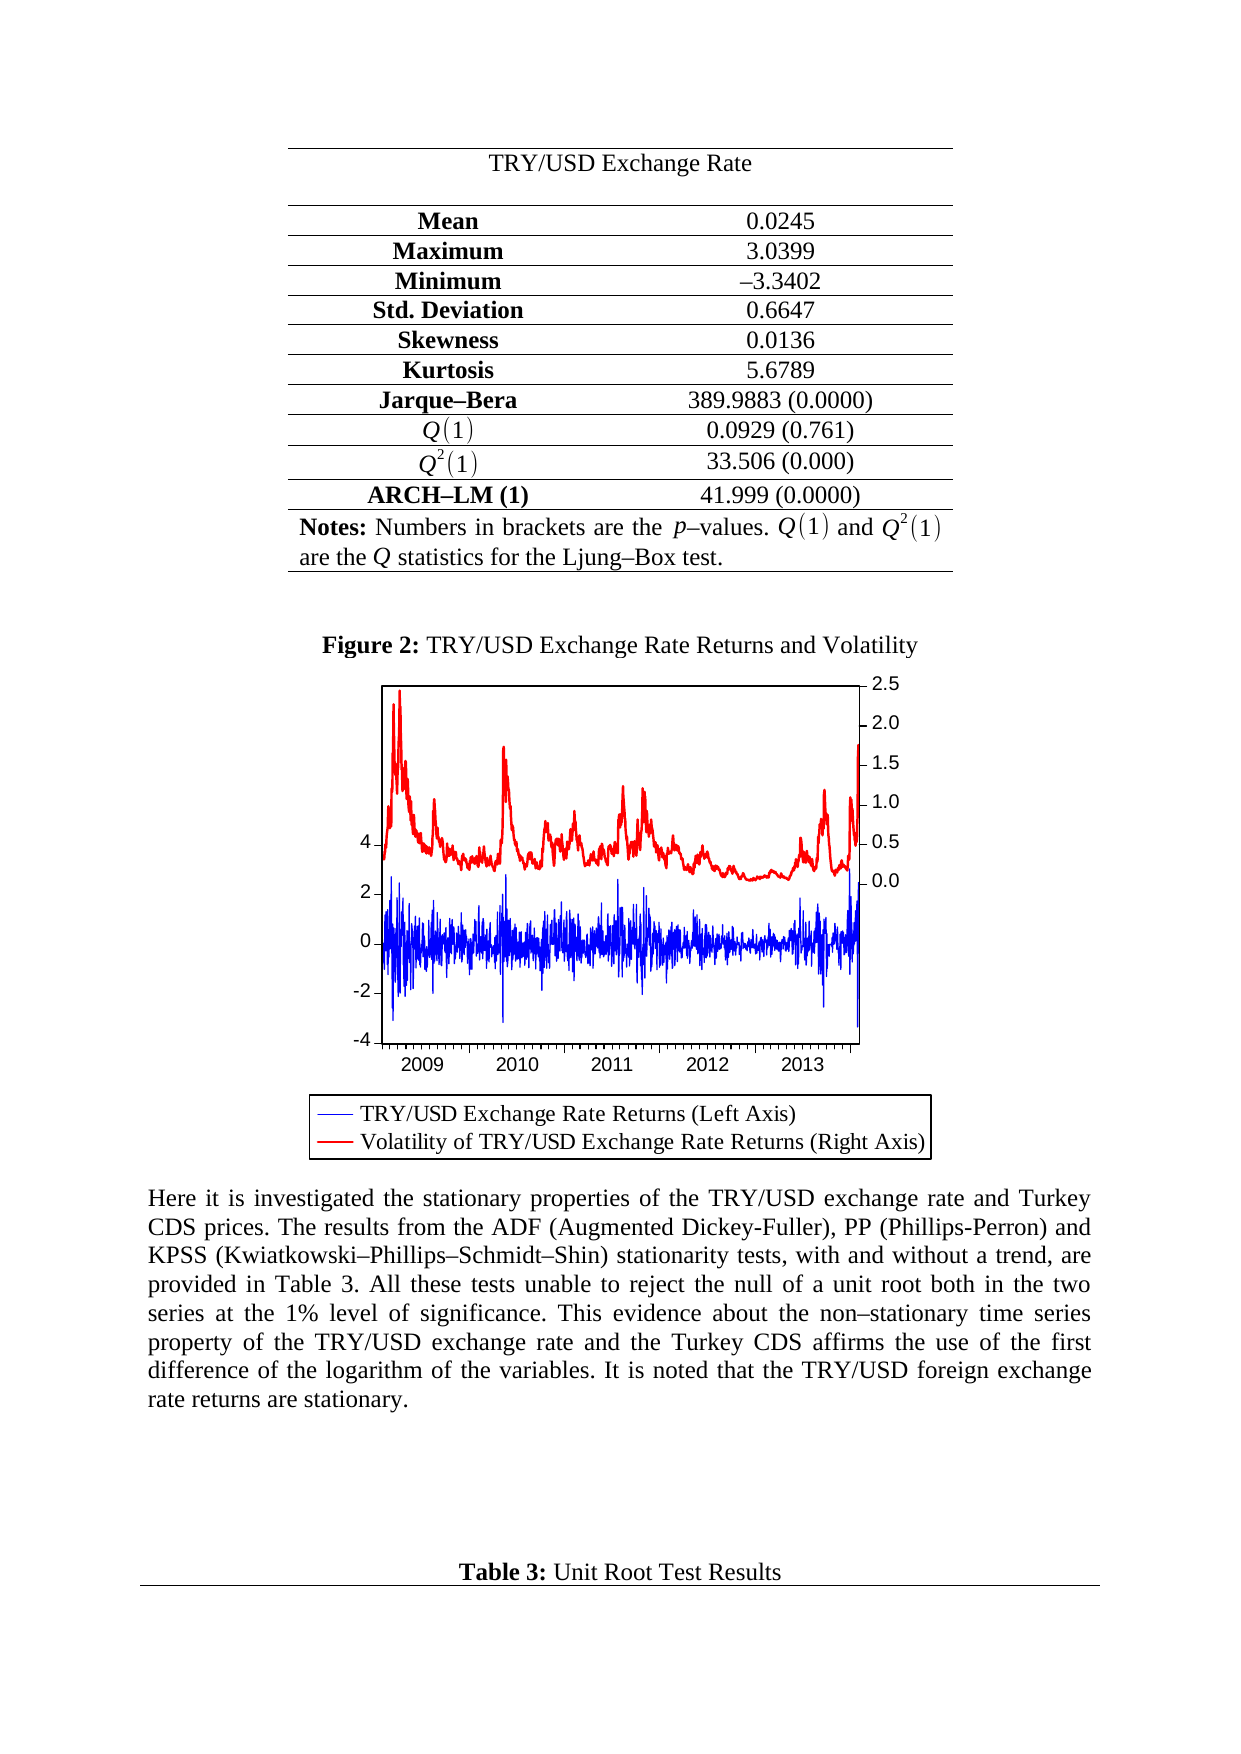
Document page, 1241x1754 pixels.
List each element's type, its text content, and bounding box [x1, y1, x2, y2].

table_cell 0.0136 [608, 325, 952, 354]
table_cell Maximum [288, 236, 608, 265]
table_cell 41.999 (0.0000) [608, 480, 952, 508]
table_cell 389.9883 (0.0000) [608, 385, 952, 414]
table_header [140, 1557, 1100, 1585]
table_cell Minimum [288, 266, 608, 294]
table_cell 5.6789 [608, 355, 952, 384]
table_cell Notes: Numbers in brackets are the –values. and are the statistics for the Ljung–Box test. [288, 510, 952, 571]
table_cell ARCH–LM (1) [288, 480, 608, 508]
table_cell 0.0929 (0.761) [608, 415, 952, 445]
table_cell 0.6647 [608, 296, 952, 324]
table_cell 33.506 (0.000) [608, 446, 952, 479]
text Here it is investigated the stationary properties of the TRY/USD exchange rate and Turkey CDS prices. The results from the ADF (Augmented Dickey-Fuller), PP (Phillips-Perron) and KPSS (Kwiatkowski–Phillips–Schmidt–Shin) stationarity tests, with and without a trend, are provided in Table 3. All these tests unable to reject the null of a unit root both in the two series at the 1% level of significance. This evidence about the non–stationary time series property of the TRY/USD exchange rate and the Turkey CDS affirms the use of the first difference of the logarithm of the variables. It is noted that the TRY/USD foreign exchange rate returns are stationary. [148, 1183, 1093, 1413]
table_cell [288, 415, 608, 445]
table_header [288, 149, 952, 205]
table_cell Mean [288, 206, 608, 235]
table_cell Std. Deviation [288, 296, 608, 324]
table_cell Skewness [288, 325, 608, 354]
table_cell 0.0245 [608, 206, 952, 235]
table_cell –3.3402 [608, 266, 952, 294]
table_cell 3.0399 [608, 236, 952, 265]
table_cell [288, 446, 608, 479]
table_cell Jarque–Bera [288, 385, 608, 414]
text Figure 2: TRY/USD Exchange Rate Returns and Volatility [148, 630, 1093, 658]
table_cell Kurtosis [288, 355, 608, 384]
